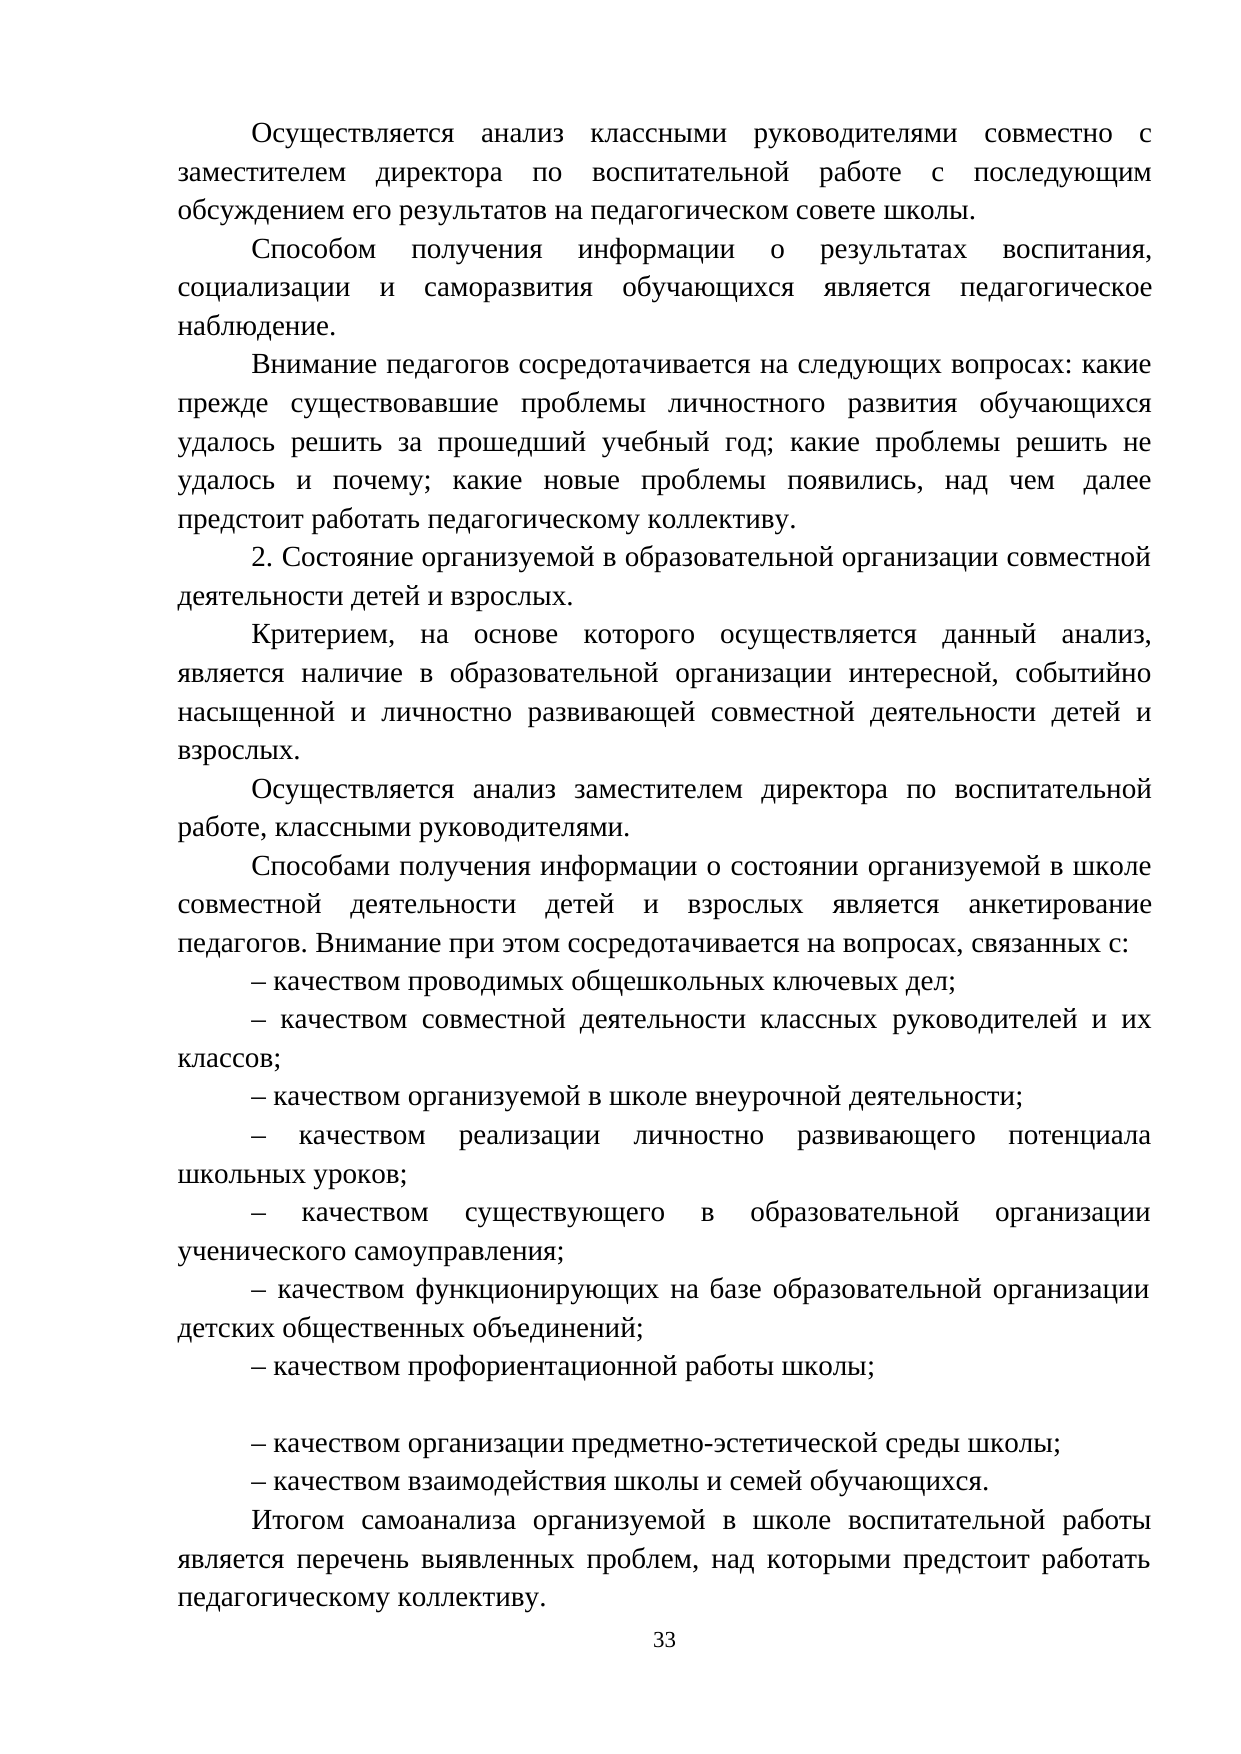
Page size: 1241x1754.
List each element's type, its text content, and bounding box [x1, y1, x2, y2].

list качеством существующего в образовательной организации ученического самоуправления; [177, 1194, 1152, 1266]
text Критерием, на основе которого осуществляется данный анализ, является наличие в образовательной организации интересной, событийно насыщенной и личностно развивающей совместной деятельности детей и взрослых. [177, 617, 1152, 766]
text Способом получения информации о результатах воспитания, социализации и саморазвития обучающихся является педагогическое наблюдение. [177, 231, 1152, 342]
list Состояние организуемой в образовательной организации совместной деятельности детей и взрослых. [177, 539, 1151, 612]
text Осуществляется анализ заместителем директора по воспитательной работе, классными руководителями. [177, 771, 1152, 843]
list качеством взаимодействия школы и семей обучающихся. [251, 1463, 1240, 1497]
list качеством проводимых общешкольных ключевых дел; [251, 963, 1240, 997]
list качеством организуемой в школе внеурочной деятельности; [251, 1078, 1240, 1112]
list качеством реализации личностно развивающего потенциала школьных уроков; [177, 1117, 1152, 1189]
text Осуществляется анализ классными руководителями совместно с заместителем директора по воспитательной работе с последующим обсуждением его результатов на педагогическом совете школы. [177, 115, 1152, 226]
text Итогом самоанализа организуемой в школе воспитательной работы является перечень выявленных проблем, над которыми предстоит работать педагогическому коллективу. [177, 1502, 1152, 1613]
text Внимание педагогов сосредотачивается на следующих вопросах: какие прежде существовавшие проблемы личностного развития обучающихся удалось решить за прошедший учебный год; какие проблемы решить не удалось и почему; какие новые проблемы появились, над чем далее предстоит работать педагогическому коллективу. [177, 347, 1152, 534]
list качеством совместной деятельности классных руководителей и их классов; [177, 1001, 1152, 1073]
list качеством профориентационной работы школы; [251, 1348, 1240, 1382]
list качеством организации предметно-эстетической среды школы; [251, 1425, 1240, 1458]
list качеством функционирующих на базе образовательной организации детских общественных объединений; [177, 1271, 1152, 1343]
text Способами получения информации о состоянии организуемой в школе совместной деятельности детей и взрослых является анкетирование педагогов. Внимание при этом сосредотачивается на вопросах, связанных с: [177, 848, 1152, 958]
